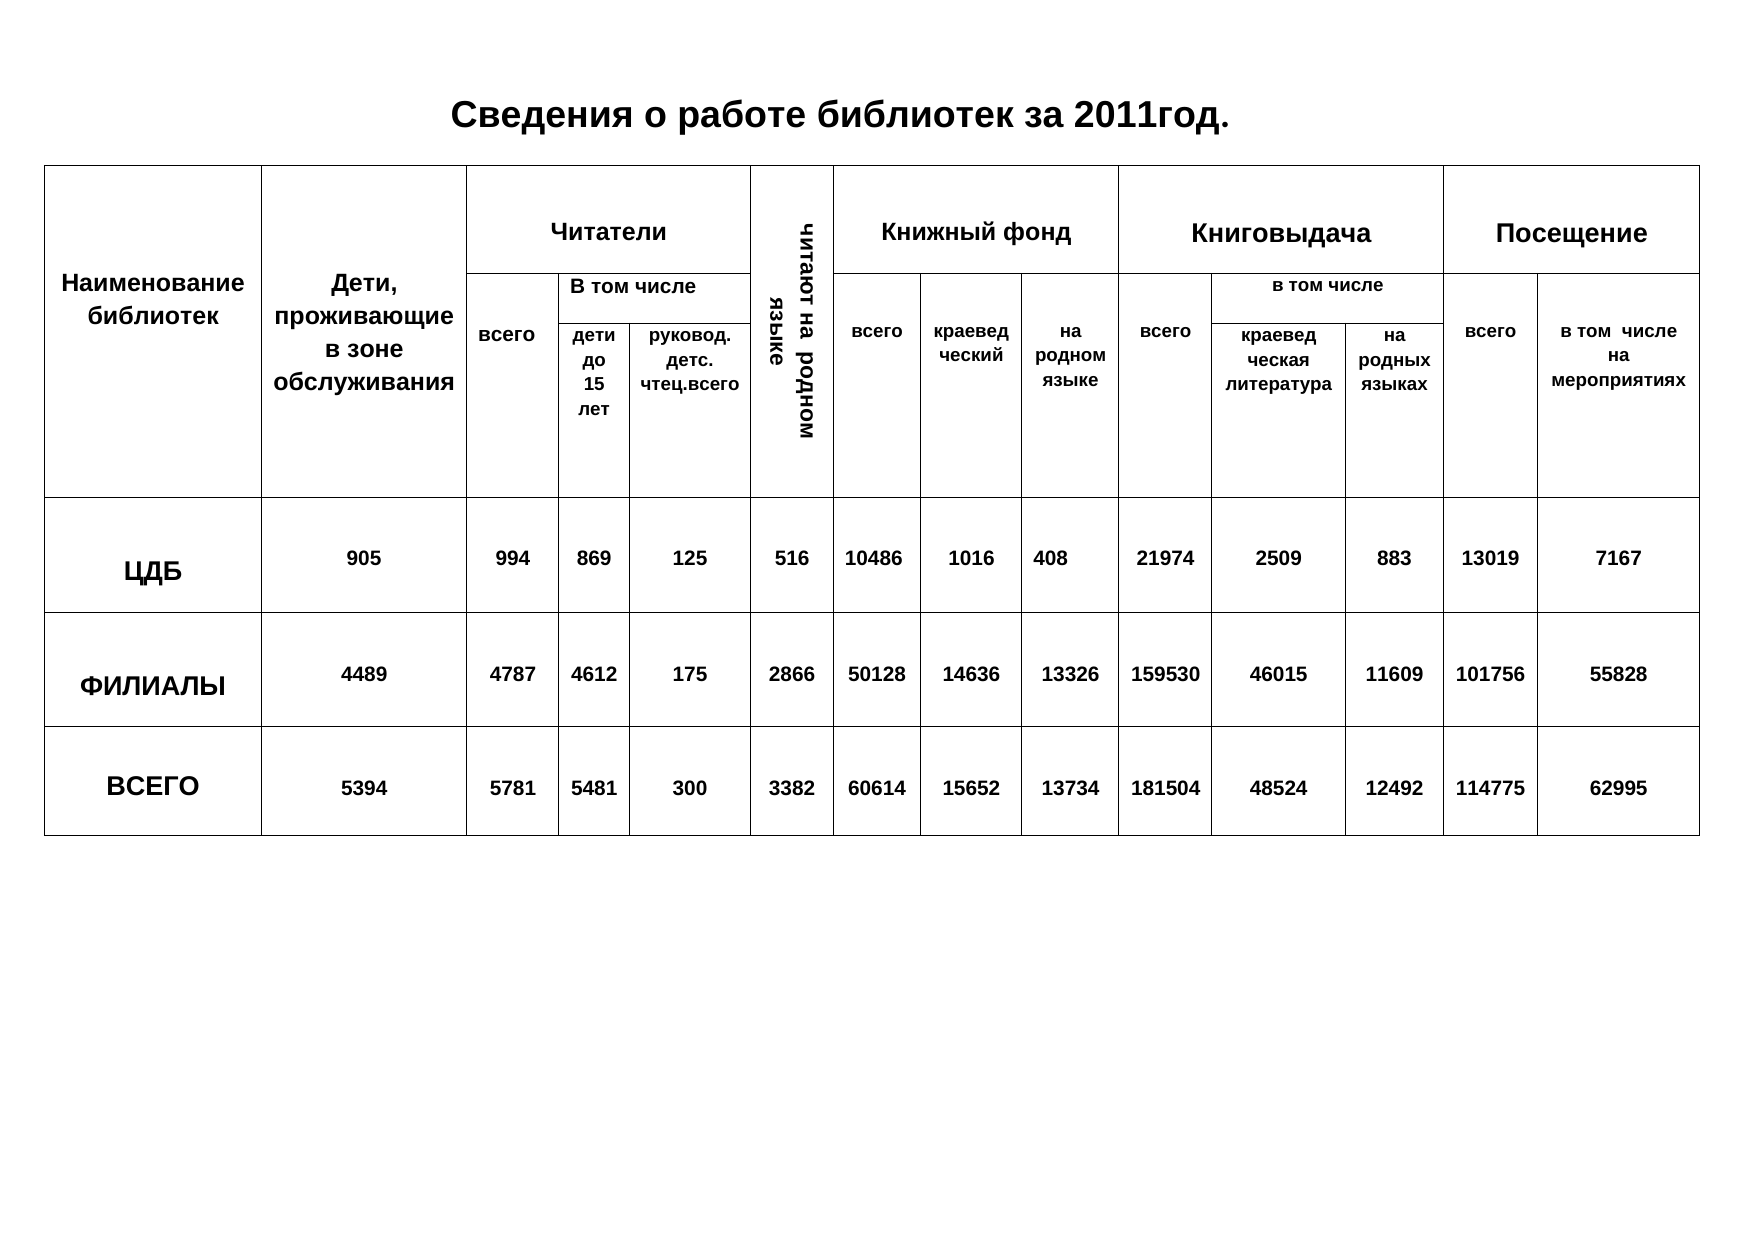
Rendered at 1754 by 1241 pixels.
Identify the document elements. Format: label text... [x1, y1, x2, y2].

table_header Дети, проживающие в зоне обслуживания [262, 166, 466, 497]
table_cell 994 [467, 498, 558, 612]
text Сведения о работе библиотек за 2011год. [44, 91, 1636, 137]
table_cell 14636 [921, 613, 1021, 726]
table_cell 13326 [1022, 613, 1118, 726]
table_cell 101756 [1444, 613, 1537, 726]
table_header читают на родном языке [751, 166, 833, 497]
table_header Посещение [1444, 166, 1699, 273]
table_cell на родных языках [1346, 324, 1443, 497]
table_cell ВСЕГО [45, 727, 261, 834]
table_cell 5481 [559, 727, 629, 834]
table_cell 13019 [1444, 498, 1537, 612]
table_cell 21974 [1119, 498, 1211, 612]
table_cell 869 [559, 498, 629, 612]
table_cell 114775 [1444, 727, 1537, 834]
table_cell 408 [1022, 498, 1118, 612]
table_cell 181504 [1119, 727, 1211, 834]
table_cell 50128 [834, 613, 920, 726]
table_cell 175 [630, 613, 750, 726]
table_cell 159530 [1119, 613, 1211, 726]
table_header Книжный фонд [834, 166, 1118, 273]
table_cell всего [467, 274, 558, 497]
table_cell всего [1444, 274, 1537, 497]
table_cell 10486 [834, 498, 920, 612]
table_cell краевед ческая литература [1212, 324, 1345, 497]
table_cell на родном языке [1022, 274, 1118, 497]
table_cell дети до 15 лет [559, 324, 629, 497]
table_cell 4612 [559, 613, 629, 726]
table_cell 1016 [921, 498, 1021, 612]
table_cell 883 [1346, 498, 1443, 612]
table_cell руковод. детс. чтец.всего [630, 324, 750, 497]
table_cell ФИЛИАЛЫ [45, 613, 261, 726]
table_cell 125 [630, 498, 750, 612]
table_cell краевед ческий [921, 274, 1021, 497]
table_header Наименование библиотек [45, 166, 261, 497]
table_cell 3382 [751, 727, 833, 834]
table_cell 46015 [1212, 613, 1345, 726]
table_cell 15652 [921, 727, 1021, 834]
table_cell 5394 [262, 727, 466, 834]
table_cell 300 [630, 727, 750, 834]
table_cell всего [834, 274, 920, 497]
table_cell 4489 [262, 613, 466, 726]
table_cell 13734 [1022, 727, 1118, 834]
table_cell 905 [262, 498, 466, 612]
table_header Читатели [467, 166, 750, 273]
table_cell 4787 [467, 613, 558, 726]
table_cell 2509 [1212, 498, 1345, 612]
table_cell в том числе на мероприятиях [1538, 274, 1699, 497]
table_cell 12492 [1346, 727, 1443, 834]
table_cell 48524 [1212, 727, 1345, 834]
table_cell 55828 [1538, 613, 1699, 726]
table_cell в том числе [1212, 274, 1443, 322]
table_cell ЦДБ [45, 498, 261, 612]
table_cell 516 [751, 498, 833, 612]
table_cell всего [1119, 274, 1211, 497]
table_cell 2866 [751, 613, 833, 726]
table_cell В том числе [559, 274, 750, 322]
table_cell 7167 [1538, 498, 1699, 612]
table_cell 5781 [467, 727, 558, 834]
table_cell 60614 [834, 727, 920, 834]
table_cell 11609 [1346, 613, 1443, 726]
table_cell 62995 [1538, 727, 1699, 834]
table_header Книговыдача [1119, 166, 1443, 273]
